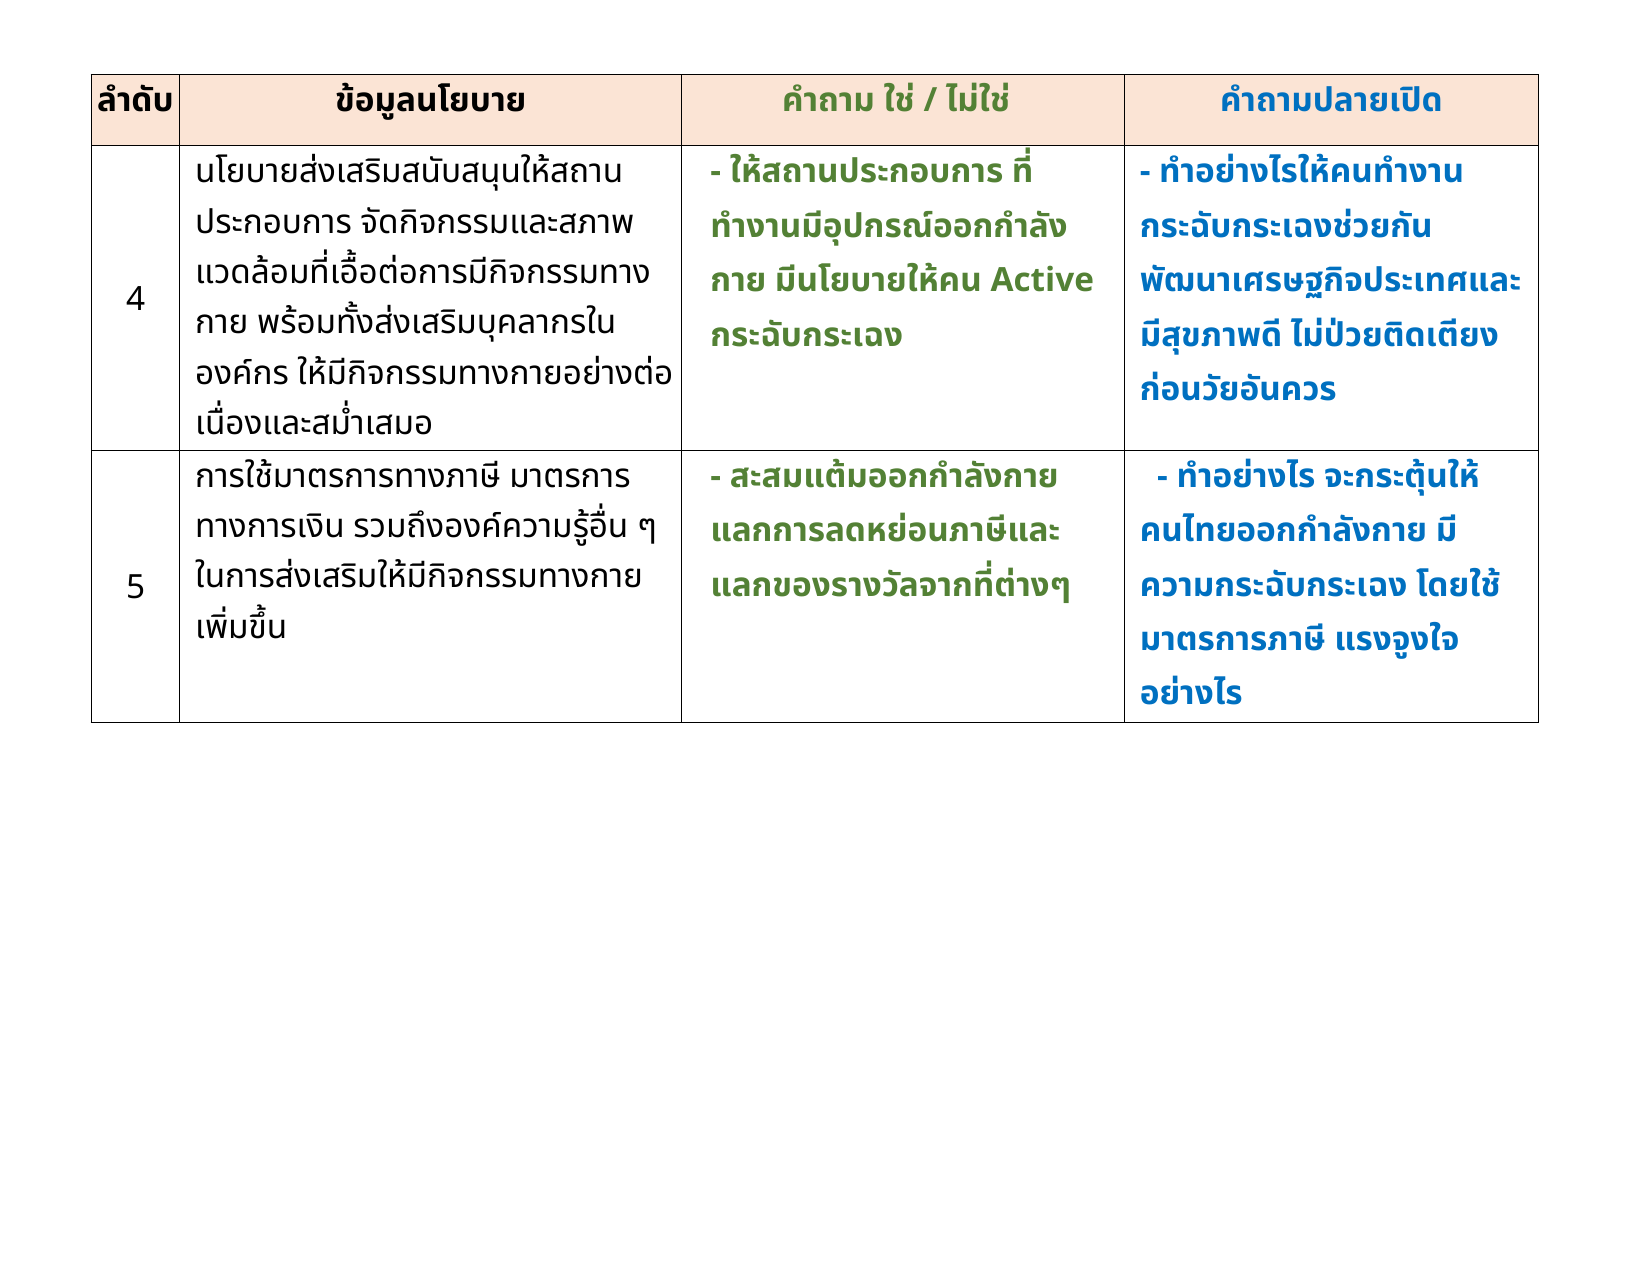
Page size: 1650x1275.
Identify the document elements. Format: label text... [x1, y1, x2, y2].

table_header ข้อมูลนโยบาย [180, 75, 681, 145]
table_cell - ทำอย่างไรให้คนทำงานกระฉับกระเฉงช่วยกันพัฒนาเศรษฐกิจประเทศและมีสุขภาพดี ไม่ป่วยติดเตียงก่อนวัยอันควร [1125, 146, 1538, 450]
table_cell - สะสมแต้มออกกำลังกาย แลกการลดหย่อนภาษีและแลกของรางวัลจากที่ต่างๆ [682, 451, 1124, 722]
table_cell 5 [92, 451, 179, 722]
table_cell 4 [92, 146, 179, 450]
table_cell นโยบายส่งเสริมสนับสนุนให้สถานประกอบการ จัดกิจกรรมและสภาพแวดล้อมที่เอื้อต่อการมีกิจกรรมทางกาย พร้อมทั้งส่งเสริมบุคลากรในองค์กร ให้มีกิจกรรมทางกายอย่างต่อเนื่องและสม่ำเสมอ [180, 146, 681, 450]
table_header คำถาม ใช่ / ไม่ใช่ [682, 75, 1124, 145]
table_header ลำดับ [92, 75, 179, 145]
table_cell การใช้มาตรการทางภาษี มาตรการทางการเงิน รวมถึงองค์ความรู้อื่น ๆ ในการส่งเสริมให้มีกิจกรรมทางกายเพิ่มขึ้น [180, 451, 681, 722]
table_cell - ทำอย่างไร จะกระตุ้นให้คนไทยออกกำลังกาย มีความกระฉับกระเฉง โดยใช้มาตรการภาษี แรงจูงใจอย่างไร [1125, 451, 1538, 722]
table_header คำถามปลายเปิด [1125, 75, 1538, 145]
table_cell - ให้สถานประกอบการ ที่ทำงานมีอุปกรณ์ออกกำลังกาย มีนโยบายให้คน Active กระฉับกระเฉง [682, 146, 1124, 450]
